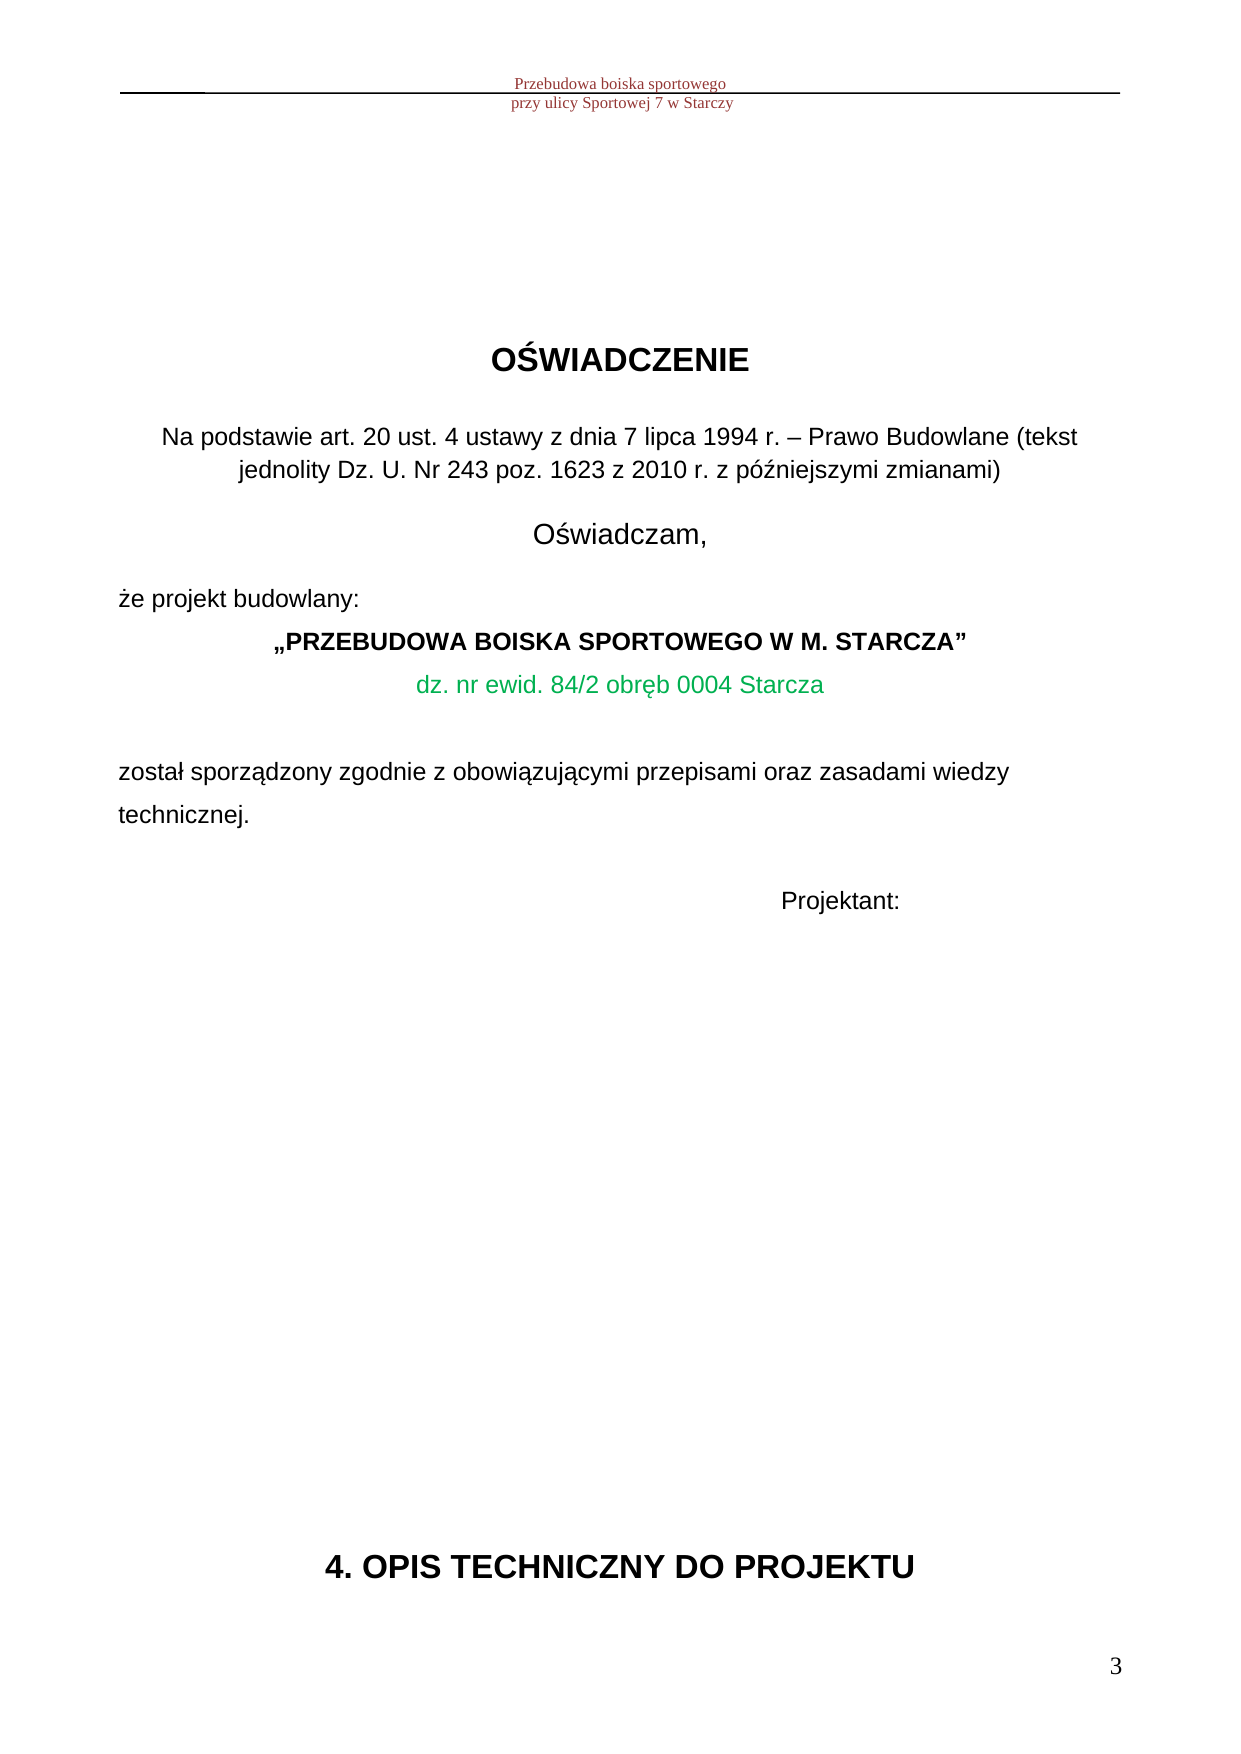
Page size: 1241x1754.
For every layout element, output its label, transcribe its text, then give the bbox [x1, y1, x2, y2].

text Projektant: [118, 886, 1122, 915]
text 4. OPIS TECHNICZNY DO PROJEKTU [118, 1547, 1122, 1586]
text OŚWIADCZENIE [118, 339, 1122, 378]
text że projekt budowlany: [118, 584, 1122, 613]
text został sporządzony zgodnie z obowiązującymi przepisami oraz zasadami wiedzy technicznej. [118, 757, 1122, 828]
text Na podstawie art. 20 ust. 4 ustawy z dnia 7 lipca 1994 r. – Prawo Budowlane (tekst jednolity Dz. U. Nr 243 poz. 1623 z 2010 r. z późniejszymi zmianami) [118, 422, 1122, 484]
text „PRZEBUDOWA BOISKA SPORTOWEGO W M. STARCZA” [118, 627, 1122, 656]
text Oświadczam, [118, 517, 1122, 551]
text dz. nr ewid. 84/2 obręb 0004 Starcza [118, 670, 1122, 699]
